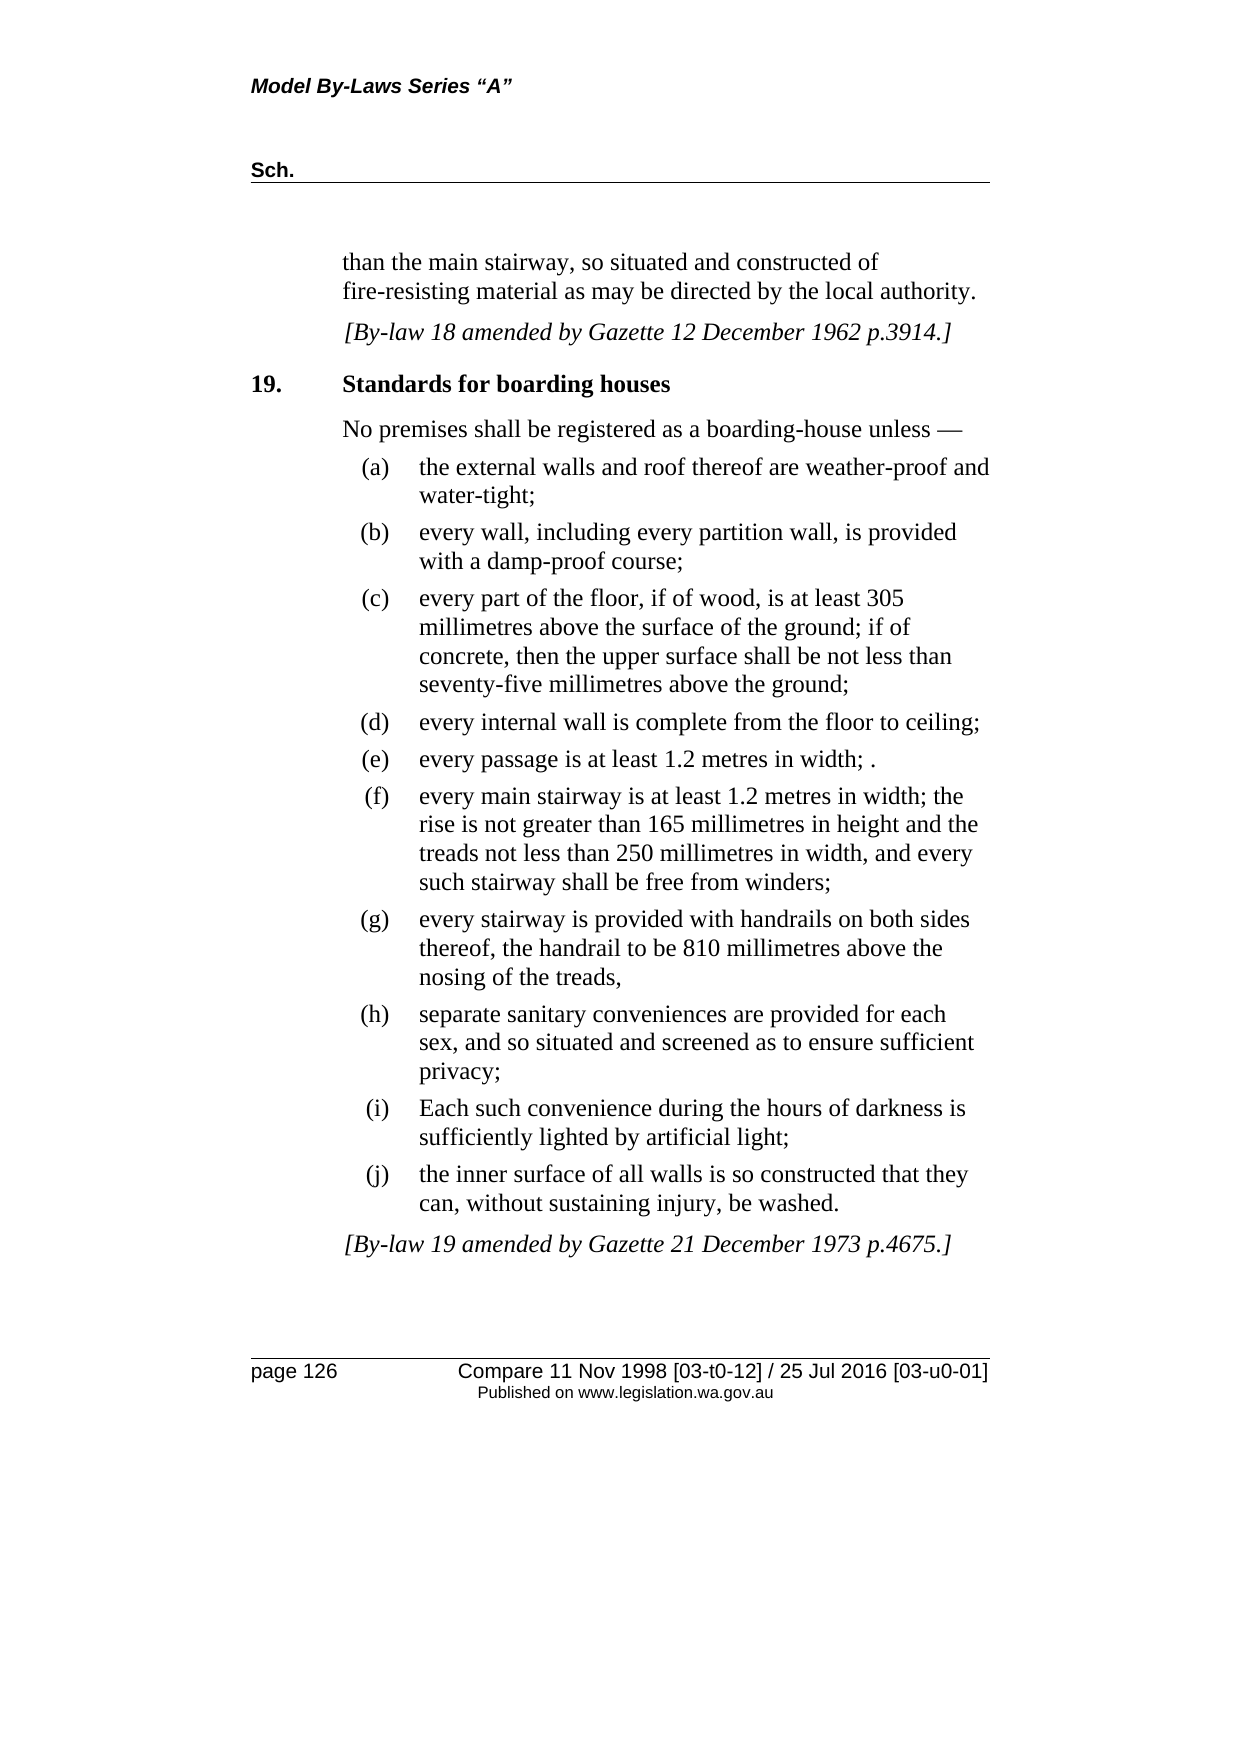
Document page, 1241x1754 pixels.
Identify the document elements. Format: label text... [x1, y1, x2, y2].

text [251, 247, 990, 305]
text (a) the external walls and roof thereof are weather-proof and water-tight; [251, 452, 990, 509]
subtitle 19. Standards for boarding houses [251, 369, 990, 398]
text (b) every wall, including every partition wall, is provided with a damp-proof course; [251, 517, 990, 575]
text (h) separate sanitary conveniences are provided for each sex, and so situated and screened as to ensure sufficient privacy; [251, 999, 990, 1085]
text (d) every internal wall is complete from the floor to ceiling; [251, 707, 990, 735]
text (f) every main stairway is at least 1.2 metres in width; the rise is not greater than 165 millimetres in height and the treads not less than 250 millimetres in width, and every such stairway shall be free from winders; [251, 781, 990, 896]
text (j) the inner surface of all walls is so constructed that they can, without sustaining injury, be washed. [251, 1159, 990, 1217]
text (e) every passage is at least 1.2 metres in width; . [251, 744, 990, 772]
text (i) Each such convenience during the hours of darkness is sufficiently lighted by artificial light; [251, 1093, 990, 1151]
text [By-law 19 amended by Gazette 21 December 1973 p.4675.] [251, 1229, 990, 1258]
text (c) every part of the floor, if of wood, is at least 305 millimetres above the surface of the ground; if of concrete, then the upper surface shall be not less than seventy-five millimetres above the ground; [251, 583, 990, 698]
text [By-law 18 amended by Gazette 12 December 1962 p.3914.] [251, 317, 990, 346]
text (g) every stairway is provided with handrails on both sides thereof, the handrail to be 810 millimetres above the nosing of the treads, [251, 904, 990, 990]
text No premises shall be registered as a boarding-house unless — [251, 414, 990, 443]
